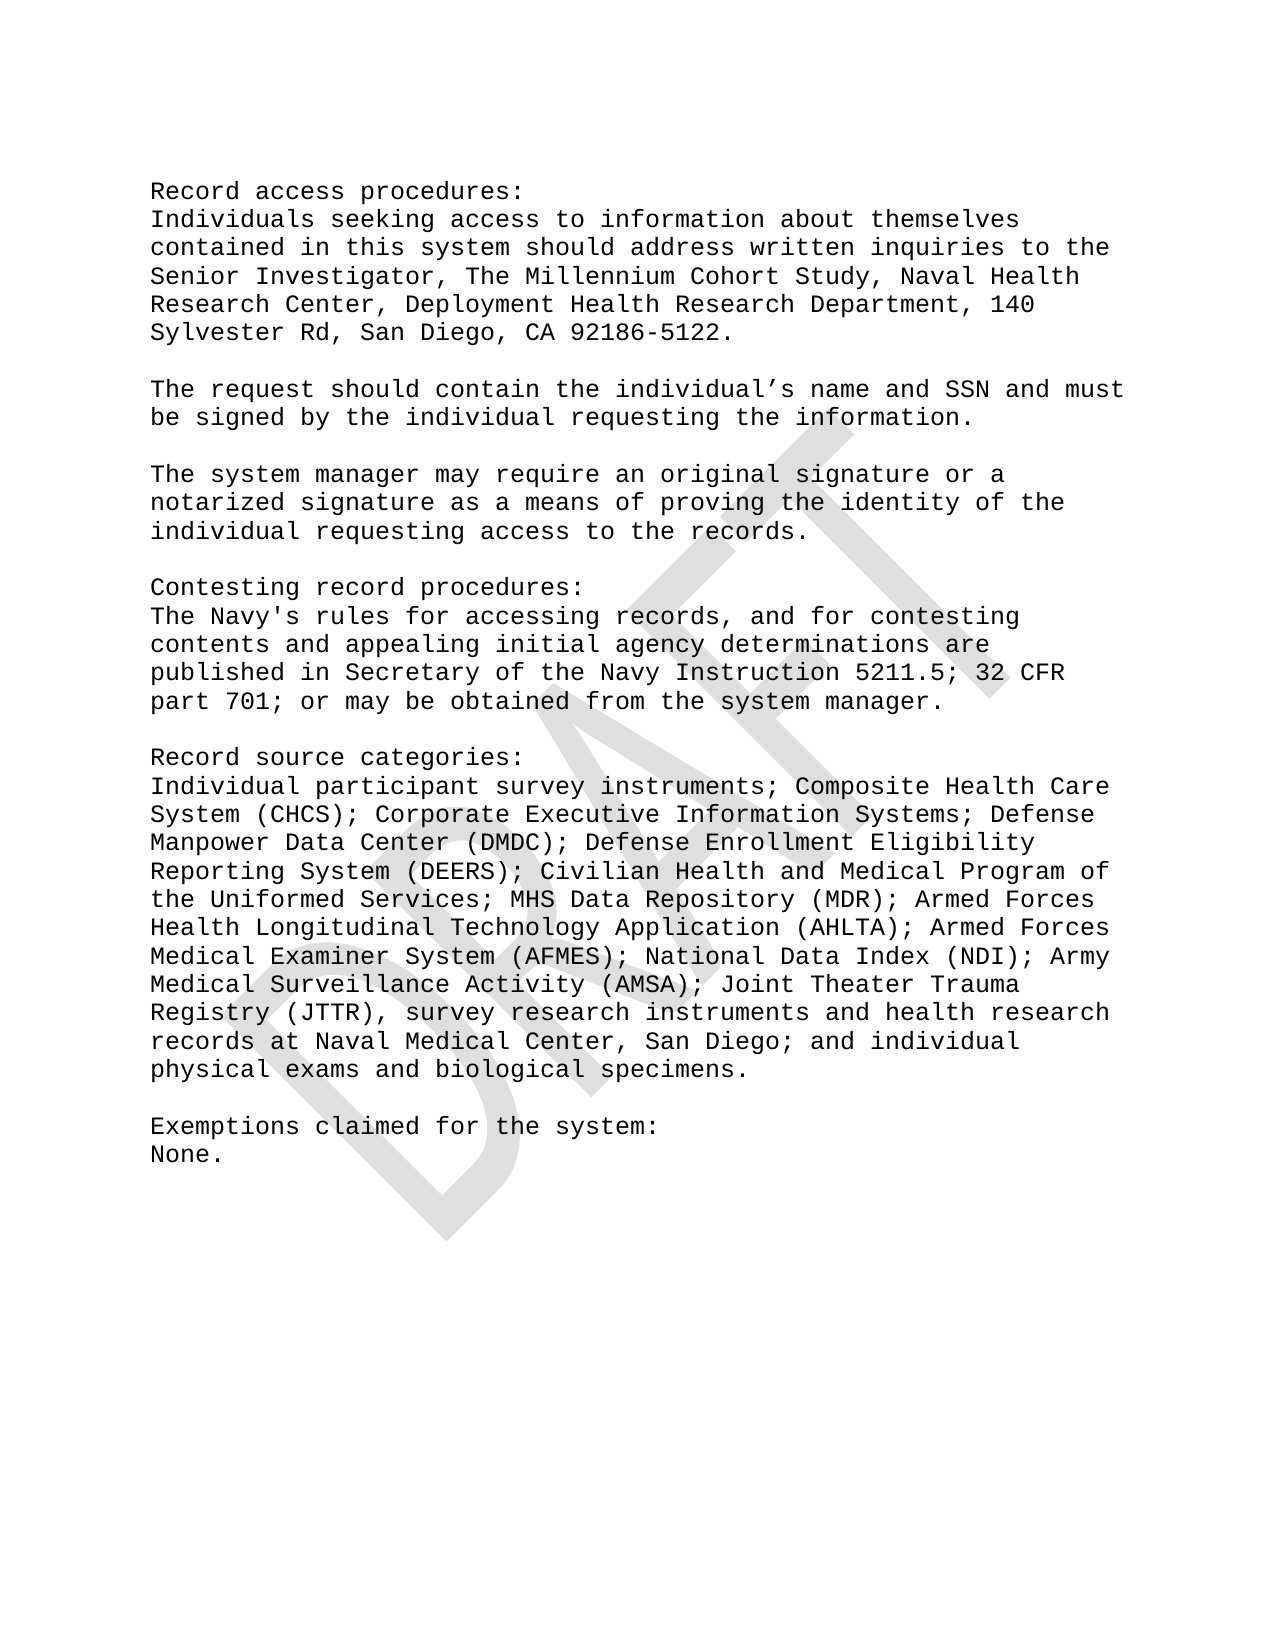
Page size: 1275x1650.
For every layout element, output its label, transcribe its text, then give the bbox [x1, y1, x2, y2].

text The Navy's rules for accessing records, and for contesting contents and appealing initial agency determinations are published in Secretary of the Navy Instruction 5211.5; 32 CFR part 701; or may be obtained from the system manager. [150, 603, 1125, 717]
text Individuals seeking access to information about themselves contained in this system should address written inquiries to the Senior Investigator, The Millennium Cohort Study, Naval Health Research Center, Deployment Health Research Department, 140 Sylvester Rd, San Diego, CA 92186-5122. [150, 207, 1125, 348]
text Record source categories: [150, 745, 1125, 773]
text Record access procedures: [150, 178, 1125, 207]
text None. [150, 1142, 1125, 1170]
text Individual participant survey instruments; Composite Health Care System (CHCS); Corporate Executive Information Systems; Defense Manpower Data Center (DMDC); Defense Enrollment Eligibility Reporting System (DEERS); Civilian Health and Medical Program of the Uniformed Services; MHS Data Repository (MDR); Armed Forces Health Longitudinal Technology Application (AHLTA); Armed Forces Medical Examiner System (AFMES); National Data Index (NDI); Army Medical Surveillance Activity (AMSA); Joint Theater Trauma Registry (JTTR), survey research instruments and health research records at Naval Medical Center, San Diego; and individual physical exams and biological specimens. [150, 773, 1125, 1085]
text The request should contain the individual’s name and SSN and must be signed by the individual requesting the information. [150, 377, 1125, 433]
text Exemptions claimed for the system: [150, 1113, 1125, 1142]
text Contesting record procedures: [150, 575, 1125, 603]
text The system manager may require an original signature or a notarized signature as a means of proving the identity of the individual requesting access to the records. [150, 462, 1125, 547]
